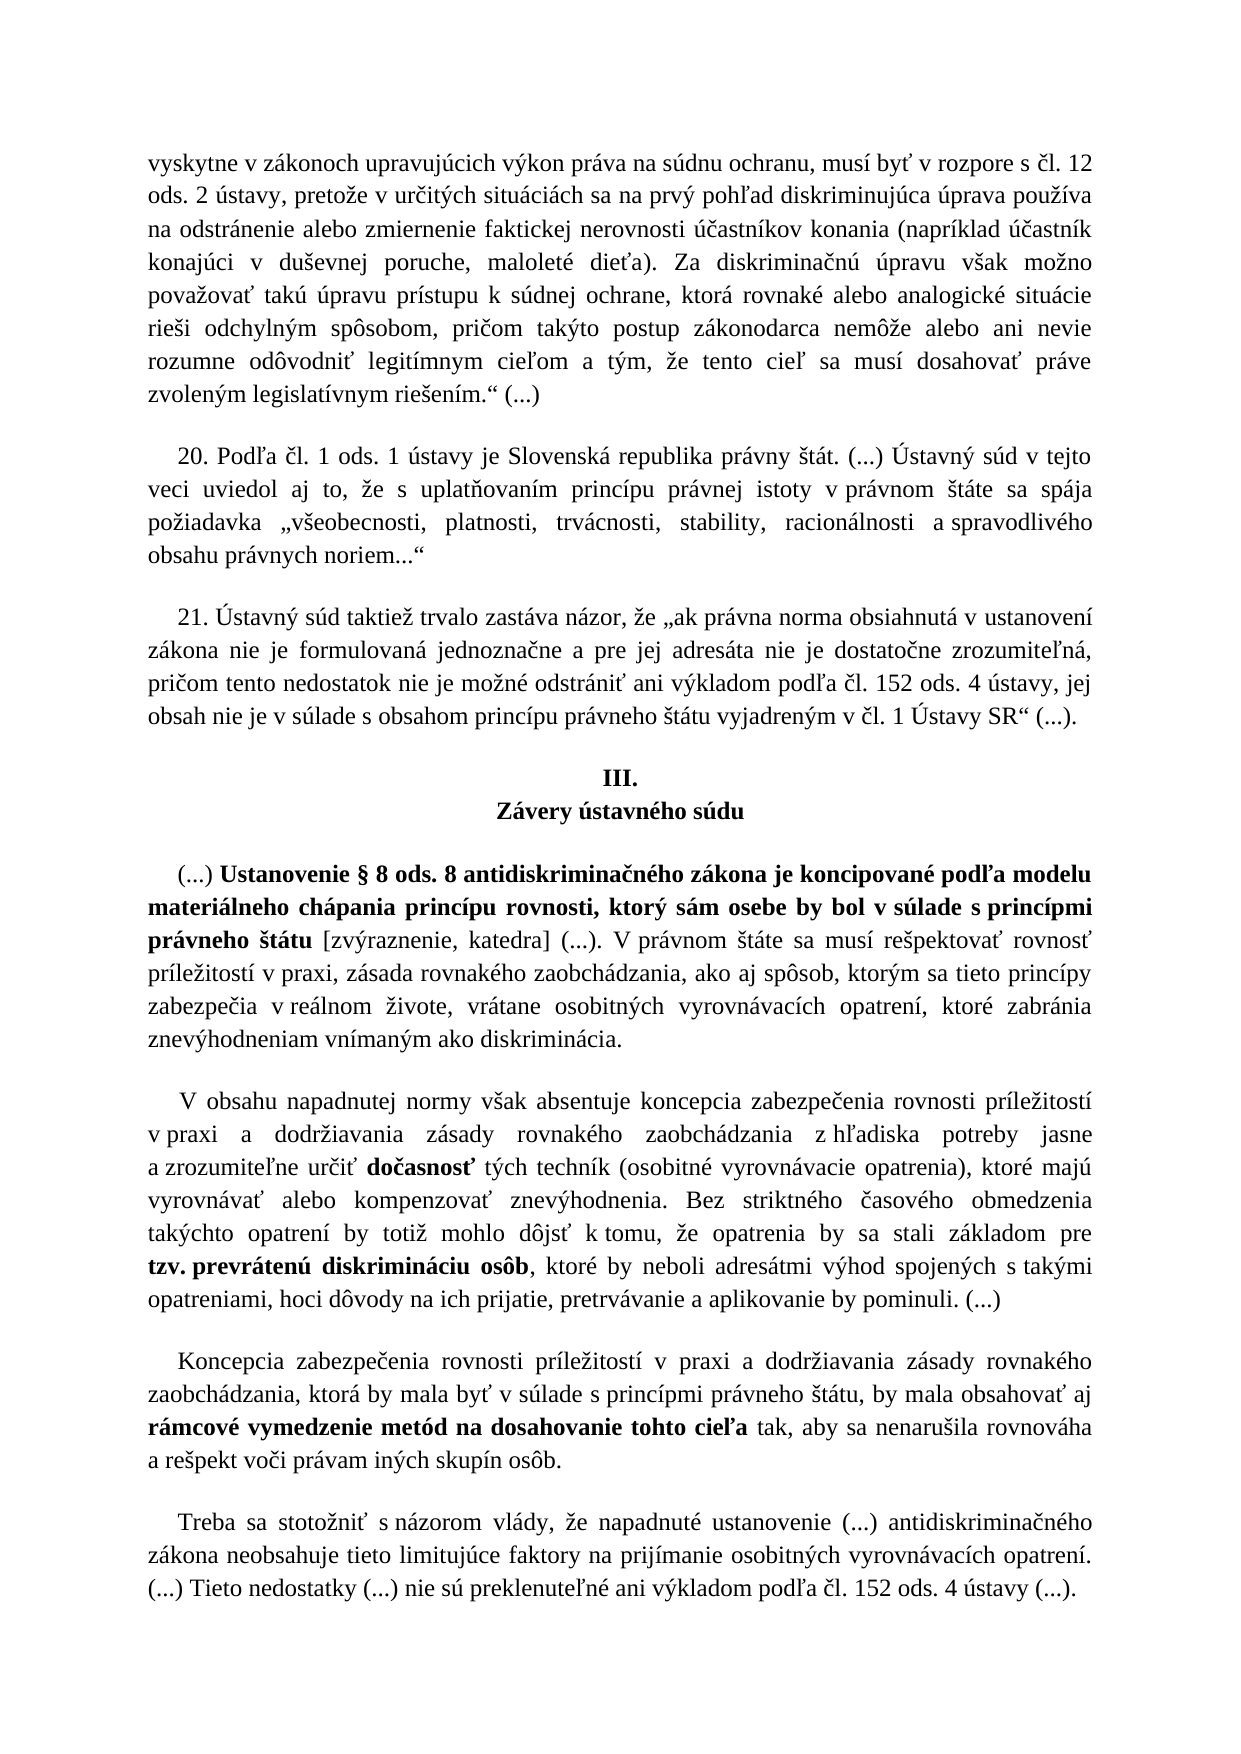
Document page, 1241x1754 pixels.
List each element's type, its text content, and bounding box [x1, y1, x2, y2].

text 20. Podľa čl. 1 ods. 1 ústavy je Slovenská republika právny štát. (...) Ústavný súd v tejto veci uviedol aj to, že s uplatňovaním princípu právnej istoty v právnom štáte sa spája požiadavka „všeobecnosti, platnosti, trvácnosti, stability, racionálnosti a spravodlivého obsahu právnych noriem...“ [148, 441, 1093, 569]
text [148, 148, 1093, 407]
text Koncepcia zabezpečenia rovnosti príležitostí v praxi a dodržiavania zásady rovnakého zaobchádzania, ktorá by mala byť v súlade s princípmi právneho štátu, by mala obsahovať aj rámcové vymedzenie metód na dosahovanie tohto cieľa tak, aby sa nenarušila rovnováha a rešpekt voči právam iných skupín osôb. [148, 1346, 1093, 1474]
text V obsahu napadnutej normy však absentuje koncepcia zabezpečenia rovnosti príležitostí v praxi a dodržiavania zásady rovnakého zaobchádzania z hľadiska potreby jasne a zrozumiteľne určiť dočasnosť tých techník (osobitné vyrovnávacie opatrenia), ktoré majú vyrovnávať alebo kompenzovať znevýhodnenia. Bez striktného časového obmedzenia takýchto opatrení by totiž mohlo dôjsť k tomu, že opatrenia by sa stali základom pre tzv. prevrátenú diskrimináciu osôb, ktoré by neboli adresátmi výhod spojených s takými opatreniami, hoci dôvody na ich prijatie, pretrvávanie a aplikovanie by pominuli. (...) [148, 1086, 1093, 1313]
subtitle Závery ústavného súdu [148, 796, 1093, 825]
text 21. Ústavný súd taktiež trvalo zastáva názor, že „ak právna norma obsiahnutá v ustanovení zákona nie je formulovaná jednoznačne a pre jej adresáta nie je dostatočne zrozumiteľná, pričom tento nedostatok nie je možné odstrániť ani výkladom podľa čl. 152 ods. 4 ústavy, jej obsah nie je v súlade s obsahom princípu právneho štátu vyjadreným v čl. 1 Ústavy SR“ (...). [148, 602, 1093, 730]
text Treba sa stotožniť s názorom vlády, že napadnuté ustanovenie (...) antidiskriminačného zákona neobsahuje tieto limitujúce faktory na prijímanie osobitných vyrovnávacích opatrení. (...) Tieto nedostatky (...) nie sú preklenuteľné ani výkladom podľa čl. 152 ods. 4 ústavy (...). [148, 1507, 1093, 1602]
text III. [148, 763, 1093, 792]
text (...) Ustanovenie § 8 ods. 8 antidiskriminačného zákona je koncipované podľa modelu materiálneho chápania princípu rovnosti, ktorý sám osebe by bol v súlade s princípmi právneho štátu [zvýraznenie, katedra] (...). V právnom štáte sa musí rešpektovať rovnosť príležitostí v praxi, zásada rovnakého zaobchádzania, ako aj spôsob, ktorým sa tieto princípy zabezpečia v reálnom živote, vrátane osobitných vyrovnávacích opatrení, ktoré zabránia znevýhodneniam vnímaným ako diskriminácia. [148, 859, 1093, 1052]
